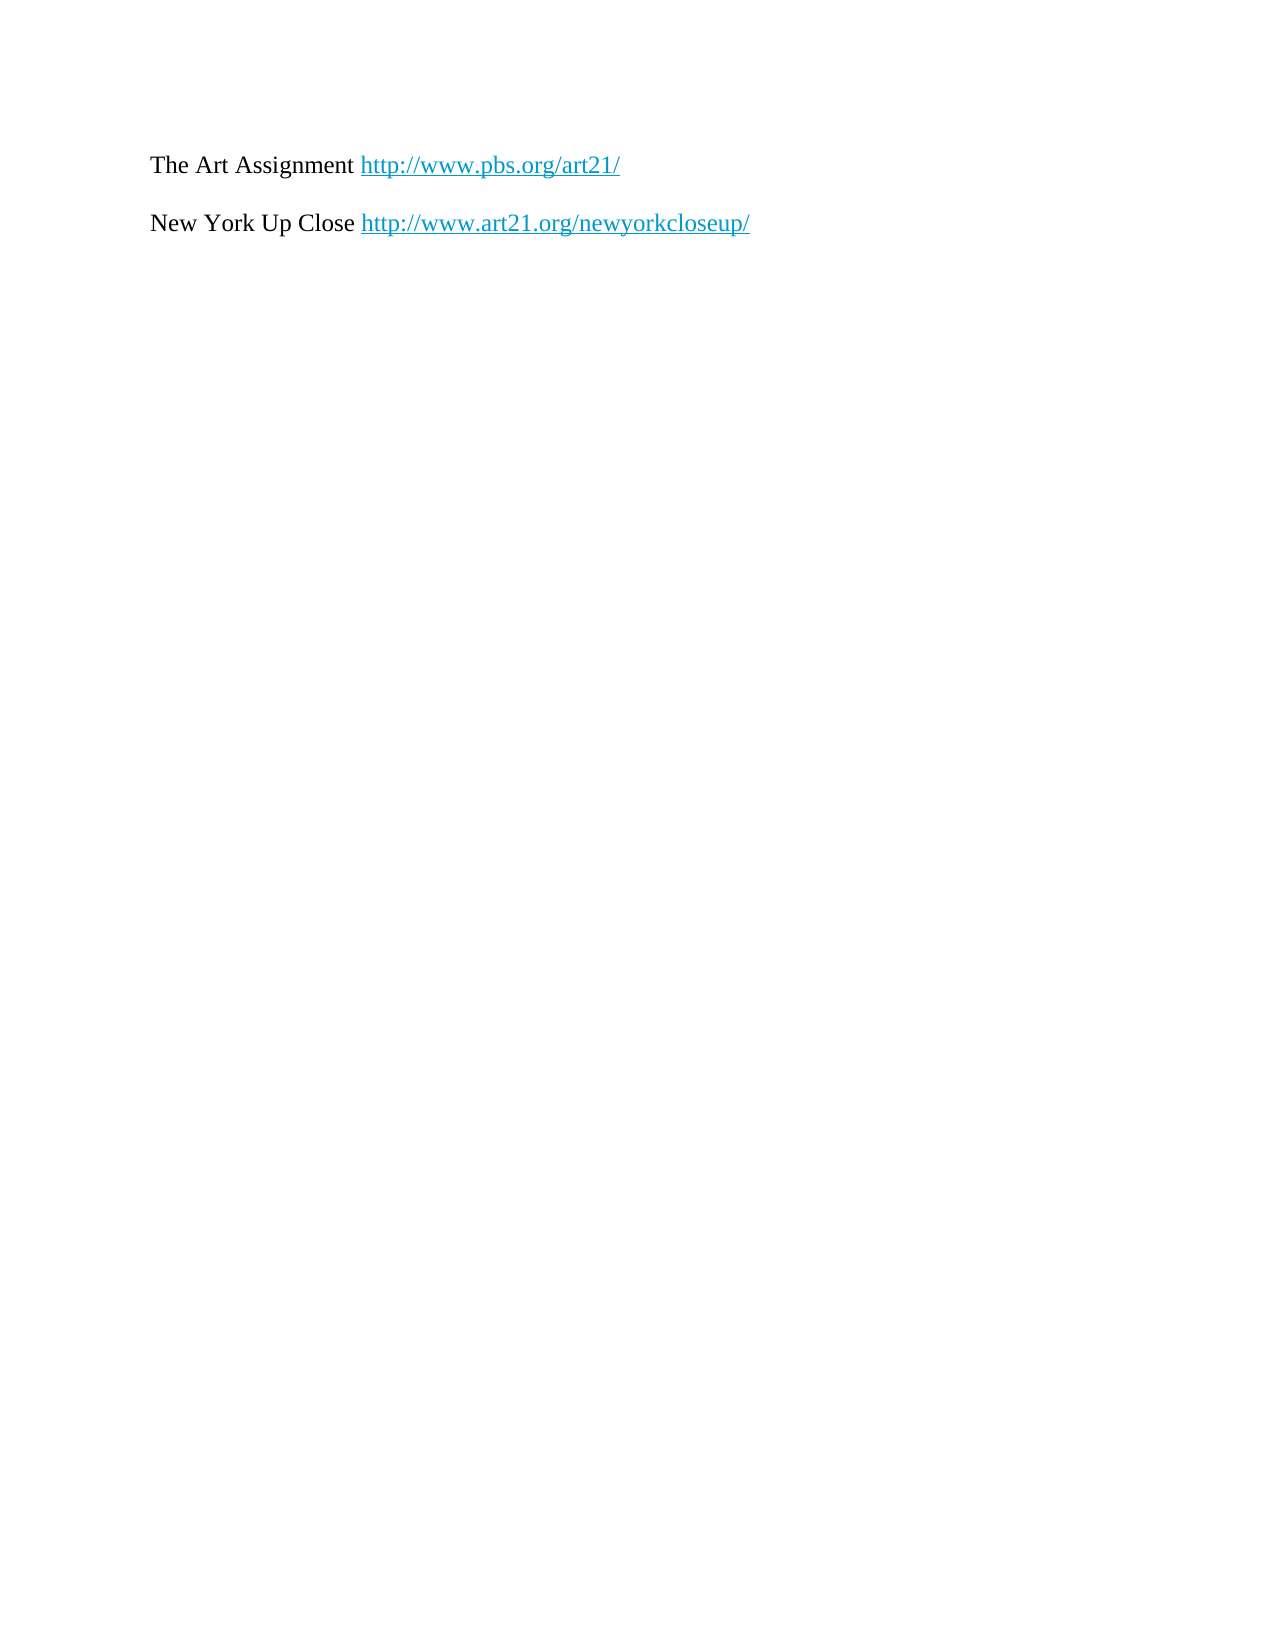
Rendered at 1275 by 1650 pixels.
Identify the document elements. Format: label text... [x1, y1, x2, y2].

text New York Up Close http://www.art21.org/newyorkcloseup/ [150, 208, 1125, 237]
text The Art Assignment http://www.pbs.org/art21/ [150, 150, 1125, 179]
